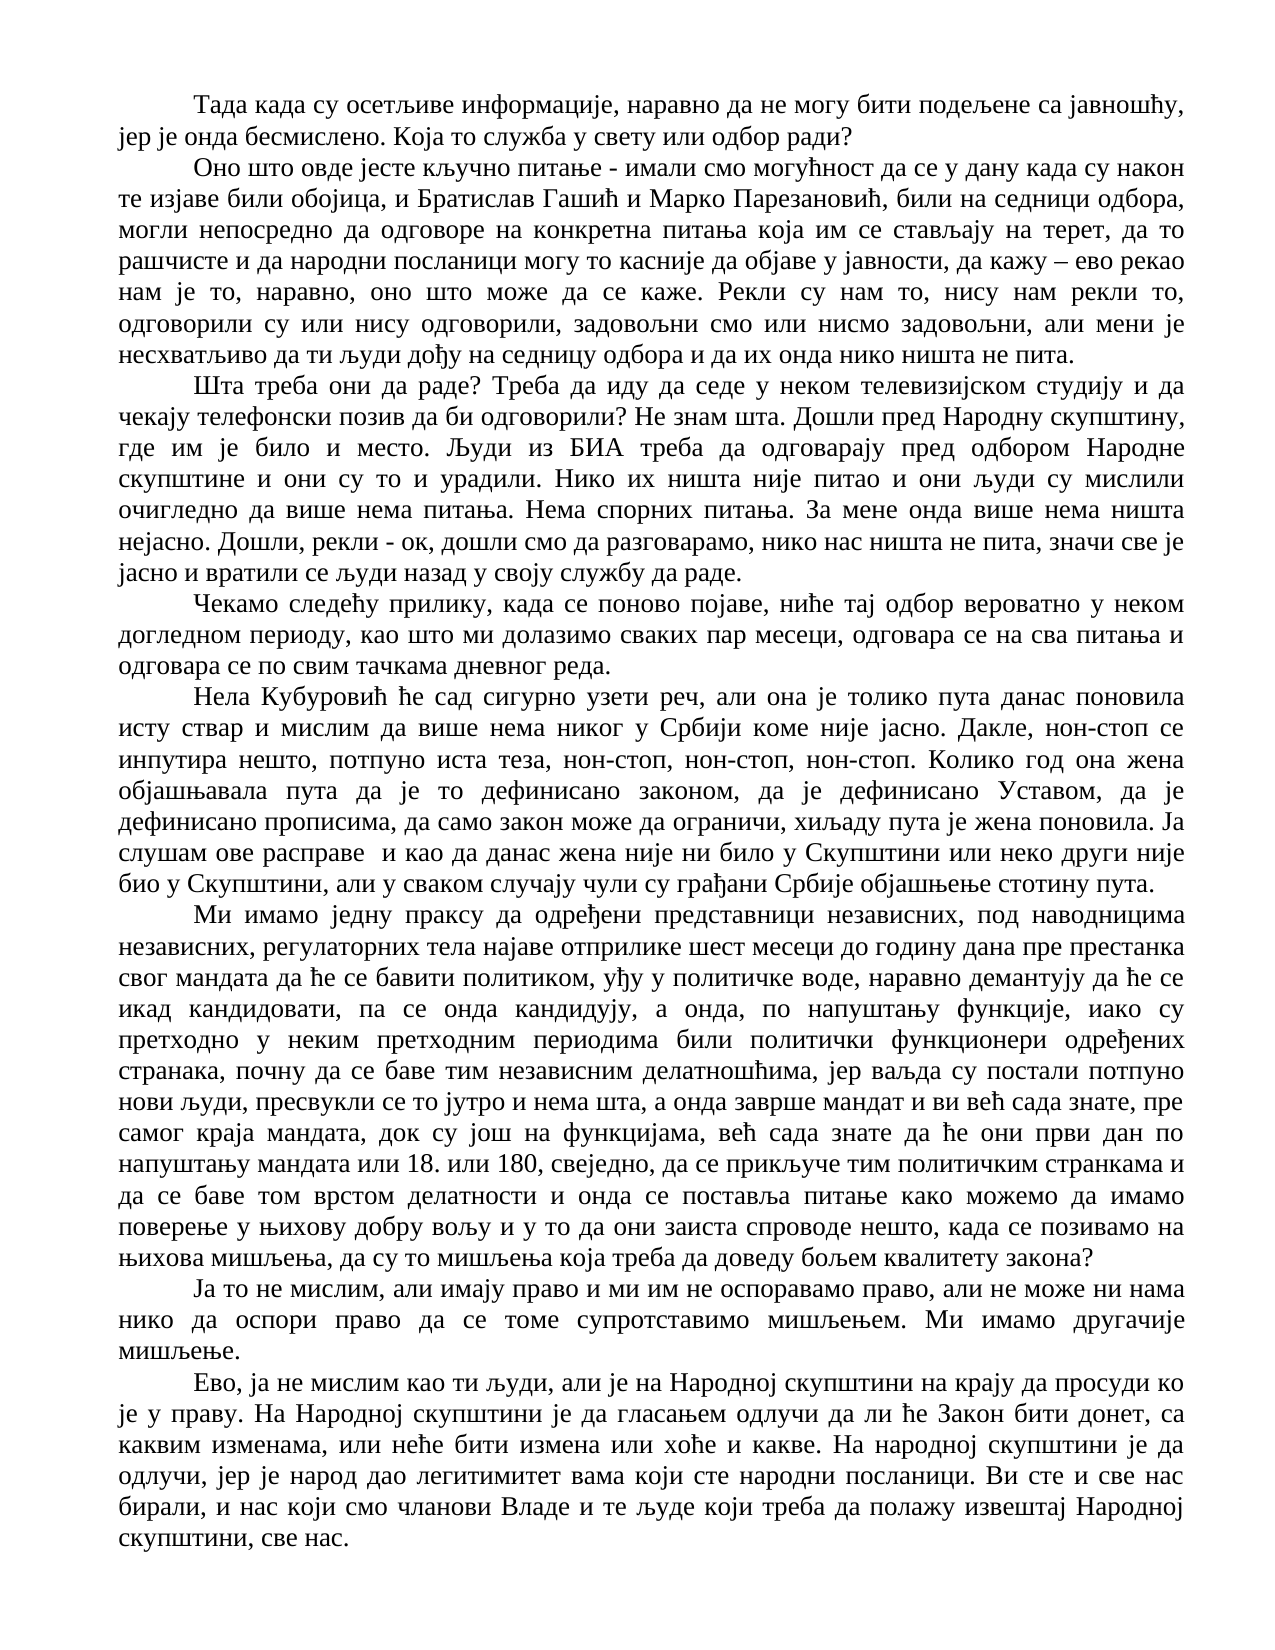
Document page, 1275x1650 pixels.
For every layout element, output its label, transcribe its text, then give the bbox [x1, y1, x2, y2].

text Оно што овде јесте кључно питање - имали смо могућност да се у дану када су након те изјаве били обојица, и Братислав Гашић и Марко Парезановић, били на седници одбора, могли непосредно да одговоре на конкретна питања која им се стављају на терет, да то рашчисте и да народни посланици могу то касније да објаве у јавности, да кажу – ево рекао нам је то, наравно, оно што може да се каже. Рекли су нам то, нису нам рекли то, одговорили су или нису одговорили, задовољни смо или нисмо задовољни, али мени је несхватљиво да ти људи дођу на седницу одбора и да их онда нико ништа не пита. [118, 151, 1186, 369]
text Тада када су осетљиве информације, наравно да не могу бити подељене са јавношћу, јер је онда бесмислено. Која то служба у свету или одбор ради? [118, 89, 1186, 151]
text Чекамо следећу прилику, када се поново појаве, ниће тај одбор вероватно у неком догледном периоду, као што ми долазимо сваких пар месеци, одговара се на сва питања и одговара се по свим тачкама дневног реда. [118, 587, 1186, 680]
text Ја то не мислим, али имају право и ми им не оспоравамо право, али не може ни нама нико да оспори право да се томе супротставимо мишљењем. Ми имамо другачије мишљење. [118, 1272, 1186, 1366]
text Ево, ја не мислим као ти људи, али је на Народној скупштини на крају да просуди ко је у праву. На Народној скупштини је да гласањем одлучи да ли ће Закон бити донет, са каквим изменама, или неће бити измена или хоће и какве. На народној скупштини је да одлучи, јер је народ дао легитимитет вама који сте народни посланици. Ви сте и све нас бирали, и нас који смо чланови Владе и те људе који треба да полажу извештај Народној скупштини, све нас. [118, 1366, 1186, 1552]
text Шта треба они да раде? Треба да иду да седе у неком телевизијском студију и да чекају телефонски позив да би одговорили? Не знам шта. Дошли пред Народну скупштину, где им је било и место. Људи из БИА треба да одговарају пред одбором Народне скупштине и они су то и урадили. Нико их ништа није питао и они људи су мислили очигледно да више нема питања. Нема спорних питања. За мене онда више нема ништа нејасно. Дошли, рекли - ок, дошли смо да разговарамо, нико нас ништа не пита, значи све је јасно и вратили се људи назад у своју службу да раде. [118, 369, 1186, 587]
text Нела Кубуровић ће сад сигурно узети реч, али она је толико пута данас поновила исту ствар и мислим да више нема никог у Србији коме није јасно. Дакле, нон-стоп се инпутира нешто, потпуно иста теза, нон-стоп, нон-стоп, нон-стоп. Колико год она жена објашњавала пута да је то дефинисано законом, да је дефинисано Уставом, да је дефинисано прописима, да само закон може да ограничи, хиљаду пута је жена поновила. Ја слушам ове расправе и као да данас жена није ни било у Скупштини или неко други није био у Скупштини, али у сваком случају чули су грађани Србије објашњење стотину пута. [118, 680, 1186, 898]
text Ми имамо једну праксу да одређени представници независних, под наводницима независних, регулаторних тела најаве отприлике шест месеци до годину дана пре престанка свог мандата да ће се бавити политиком, уђу у политичке воде, наравно демантују да ће се икад кандидовати, па се онда кандидују, а онда, по напуштању функције, иако су претходно у неким претходним периодима били политички функционери одређених странака, почну да се баве тим независним делатношћима, јер ваљда су постали потпуно нови људи, пресвукли се то јутро и нема шта, а онда заврше мандат и ви већ сада знате, пре самог краја мандата, док су још на функцијама, већ сада знате да ће они први дан по напуштању мандата или 18. или 180, свеједно, да се прикључе тим политичким странкама и да се баве том врстом делатности и онда се поставља питање како можемо да имамо поверење у њихову добру вољу и у то да они заиста спроводе нешто, када се позивамо на њихова мишљења, да су то мишљења која треба да доведу бољем квалитету закона? [118, 898, 1186, 1272]
